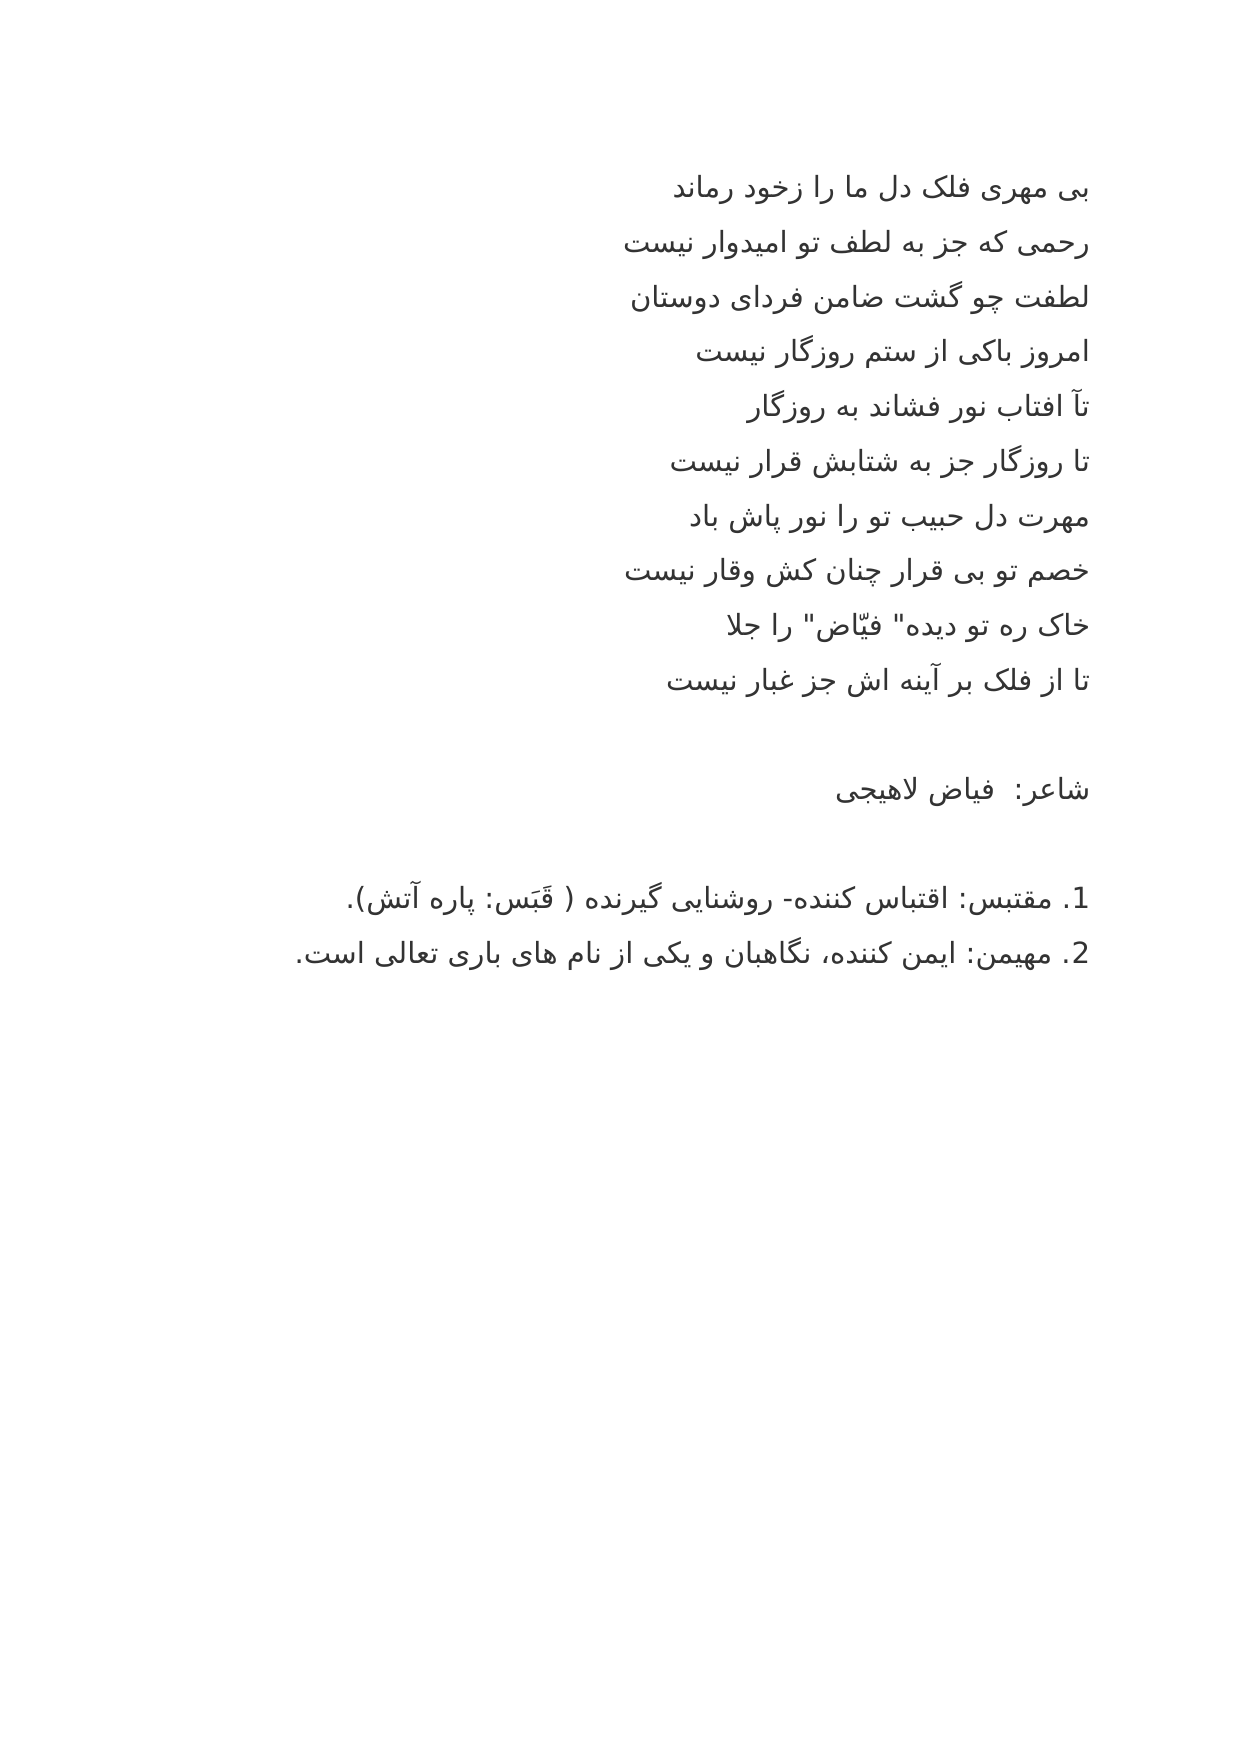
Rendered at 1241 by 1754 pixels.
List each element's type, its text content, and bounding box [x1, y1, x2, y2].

text شاعر: فیاض لاهیجی [150, 752, 1090, 806]
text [150, 150, 1090, 752]
text 1. مقتبس: اقتباس کننده- روشنایی گیرنده ( قَبَس: پاره آتش). 2. مهیمن: ایمن کننده، نگاهبان و یکی از نام های باری تعالی است. [150, 861, 1090, 970]
